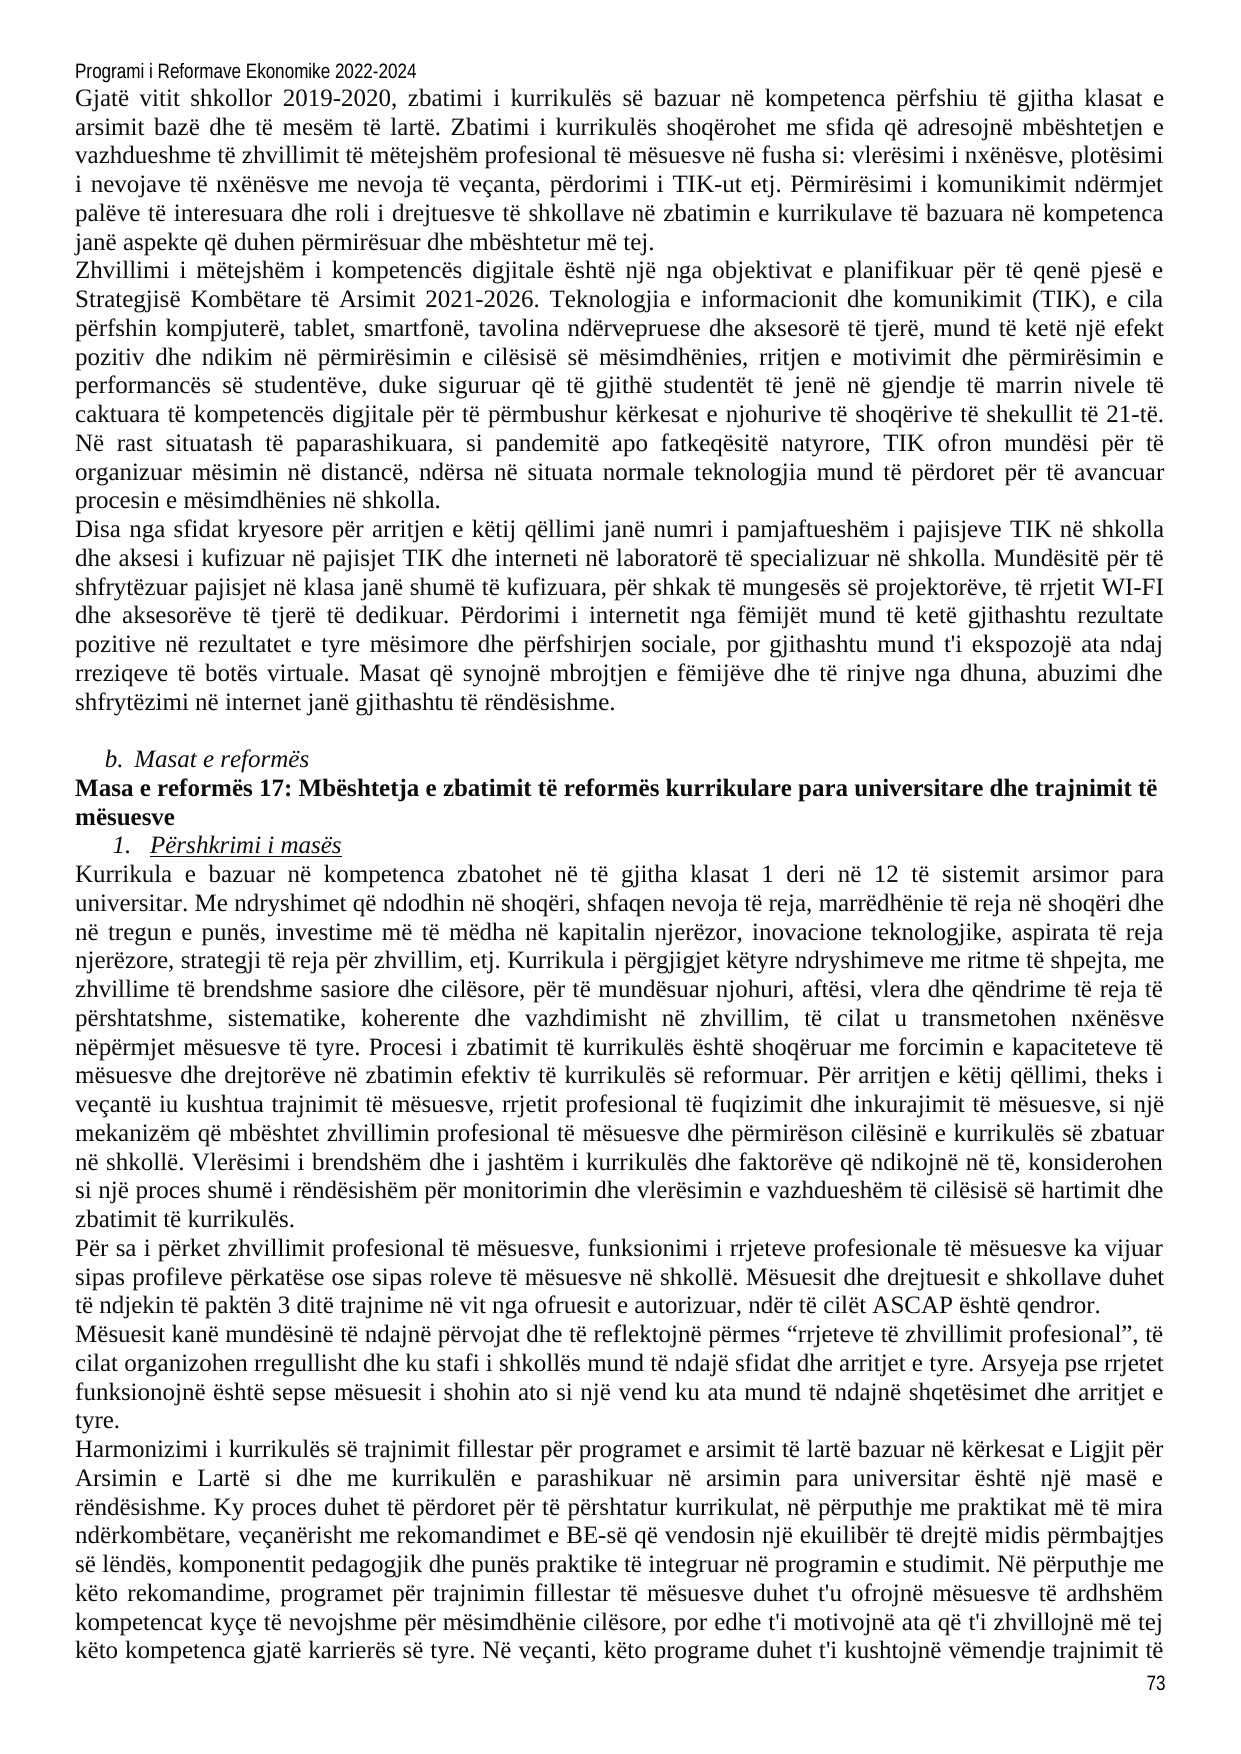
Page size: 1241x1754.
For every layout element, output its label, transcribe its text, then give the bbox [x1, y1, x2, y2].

subtitle Përshkrimi i masës [112, 831, 1165, 859]
text Disa nga sfidat kryesore për arritjen e këtij qëllimi janë numri i pamjaftueshëm i pajisjeve TIK në shkolla dhe aksesi i kufizuar në pajisjet TIK dhe interneti në laboratorë të specializuar në shkolla. Mundësitë për të shfrytëzuar pajisjet në klasa janë shumë të kufizuara, për shkak të mungesës së projektorëve, të rrjetit WI-FI dhe aksesorëve të tjerë të dedikuar. Përdorimi i internetit nga fëmijët mund të ketë gjithashtu rezultate pozitive në rezultatet e tyre mësimore dhe përfshirjen sociale, por gjithashtu mund t'i ekspozojë ata ndaj rreziqeve të botës virtuale. Masat që synojnë mbrojtjen e fëmijëve dhe të rinjve nga dhuna, abuzimi dhe shfrytëzimi në internet janë gjithashtu të rëndësishme. [75, 514, 1165, 716]
subtitle Masa e reformës 17: Mbështetja e zbatimit të reformës kurrikulare para universitare dhe trajnimit të mësuesve [75, 773, 1165, 831]
text Zhvillimi i mëtejshëm i kompetencës digjitale është një nga objektivat e planifikuar për të qenë pjesë e Strategjisë Kombëtare të Arsimit 2021-2026. Teknologjia e informacionit dhe komunikimit (TIK), e cila përfshin kompjuterë, tablet, smartfonë, tavolina ndërvepruese dhe aksesorë të tjerë, mund të ketë një efekt pozitiv dhe ndikim në përmirësimin e cilësisë së mësimdhënies, rritjen e motivimit dhe përmirësimin e performancës së studentëve, duke siguruar që të gjithë studentët të jenë në gjendje të marrin nivele të caktuara të kompetencës digjitale për të përmbushur kërkesat e njohurive të shoqërive të shekullit të 21-të. Në rast situatash të paparashikuara, si pandemitë apo fatkeqësitë natyrore, TIK ofron mundësi për të organizuar mësimin në distancë, ndërsa në situata normale teknologjia mund të përdoret për të avancuar procesin e mësimdhënies në shkolla. [75, 256, 1165, 514]
text Gjatë vitit shkollor 2019-2020, zbatimi i kurrikulës së bazuar në kompetenca përfshiu të gjitha klasat e arsimit bazë dhe të mesëm të lartë. Zbatimi i kurrikulës shoqërohet me sfida që adresojnë mbështetjen e vazhdueshme të zhvillimit të mëtejshëm profesional të mësuesve në fusha si: vlerësimi i nxënësve, plotësimi i nevojave të nxënësve me nevoja të veçanta, përdorimi i TIK-ut etj. Përmirësimi i komunikimit ndërmjet palëve të interesuara dhe roli i drejtuesve të shkollave në zbatimin e kurrikulave të bazuara në kompetenca janë aspekte që duhen përmirësuar dhe mbështetur më tej. [75, 83, 1165, 256]
text Për sa i përket zhvillimit profesional të mësuesve, funksionimi i rrjeteve profesionale të mësuesve ka vijuar sipas profileve përkatëse ose sipas roleve të mësuesve në shkollë. Mësuesit dhe drejtuesit e shkollave duhet të ndjekin të paktën 3 ditë trajnime në vit nga ofruesit e autorizuar, ndër të cilët ASCAP është qendror. [75, 1233, 1165, 1319]
text Mësuesit kanë mundësinë të ndajnë përvojat dhe të reflektojnë përmes “rrjeteve të zhvillimit profesional”, të cilat organizohen rregullisht dhe ku stafi i shkollës mund të ndajë sfidat dhe arritjet e tyre. Arsyeja pse rrjetet funksionojnë është sepse mësuesit i shohin ato si një vend ku ata mund të ndajnë shqetësimet dhe arritjet e tyre. [75, 1319, 1165, 1434]
text Kurrikula e bazuar në kompetenca zbatohet në të gjitha klasat 1 deri në 12 të sistemit arsimor para universitar. Me ndryshimet që ndodhin në shoqëri, shfaqen nevoja të reja, marrëdhënie të reja në shoqëri dhe në tregun e punës, investime më të mëdha në kapitalin njerëzor, inovacione teknologjike, aspirata të reja njerëzore, strategji të reja për zhvillim, etj. Kurrikula i përgjigjet këtyre ndryshimeve me ritme të shpejta, me zhvillime të brendshme sasiore dhe cilësore, për të mundësuar njohuri, aftësi, vlera dhe qëndrime të reja të përshtatshme, sistematike, koherente dhe vazhdimisht në zhvillim, të cilat u transmetohen nxënësve nëpërmjet mësuesve të tyre. Procesi i zbatimit të kurrikulës është shoqëruar me forcimin e kapaciteteve të mësuesve dhe drejtorëve në zbatimin efektiv të kurrikulës së reformuar. Për arritjen e këtij qëllimi, theks i veçantë iu kushtua trajnimit të mësuesve, rrjetit profesional të fuqizimit dhe inkurajimit të mësuesve, si një mekanizëm që mbështet zhvillimin profesional të mësuesve dhe përmirëson cilësinë e kurrikulës së zbatuar në shkollë. Vlerësimi i brendshëm dhe i jashtëm i kurrikulës dhe faktorëve që ndikojnë në të, konsiderohen si një proces shumë i rëndësishëm për monitorimin dhe vlerësimin e vazhdueshëm të cilësisë së hartimit dhe zbatimit të kurrikulës. [75, 859, 1165, 1233]
subtitle Masat e reformës [104, 744, 1165, 773]
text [75, 1434, 1165, 1664]
